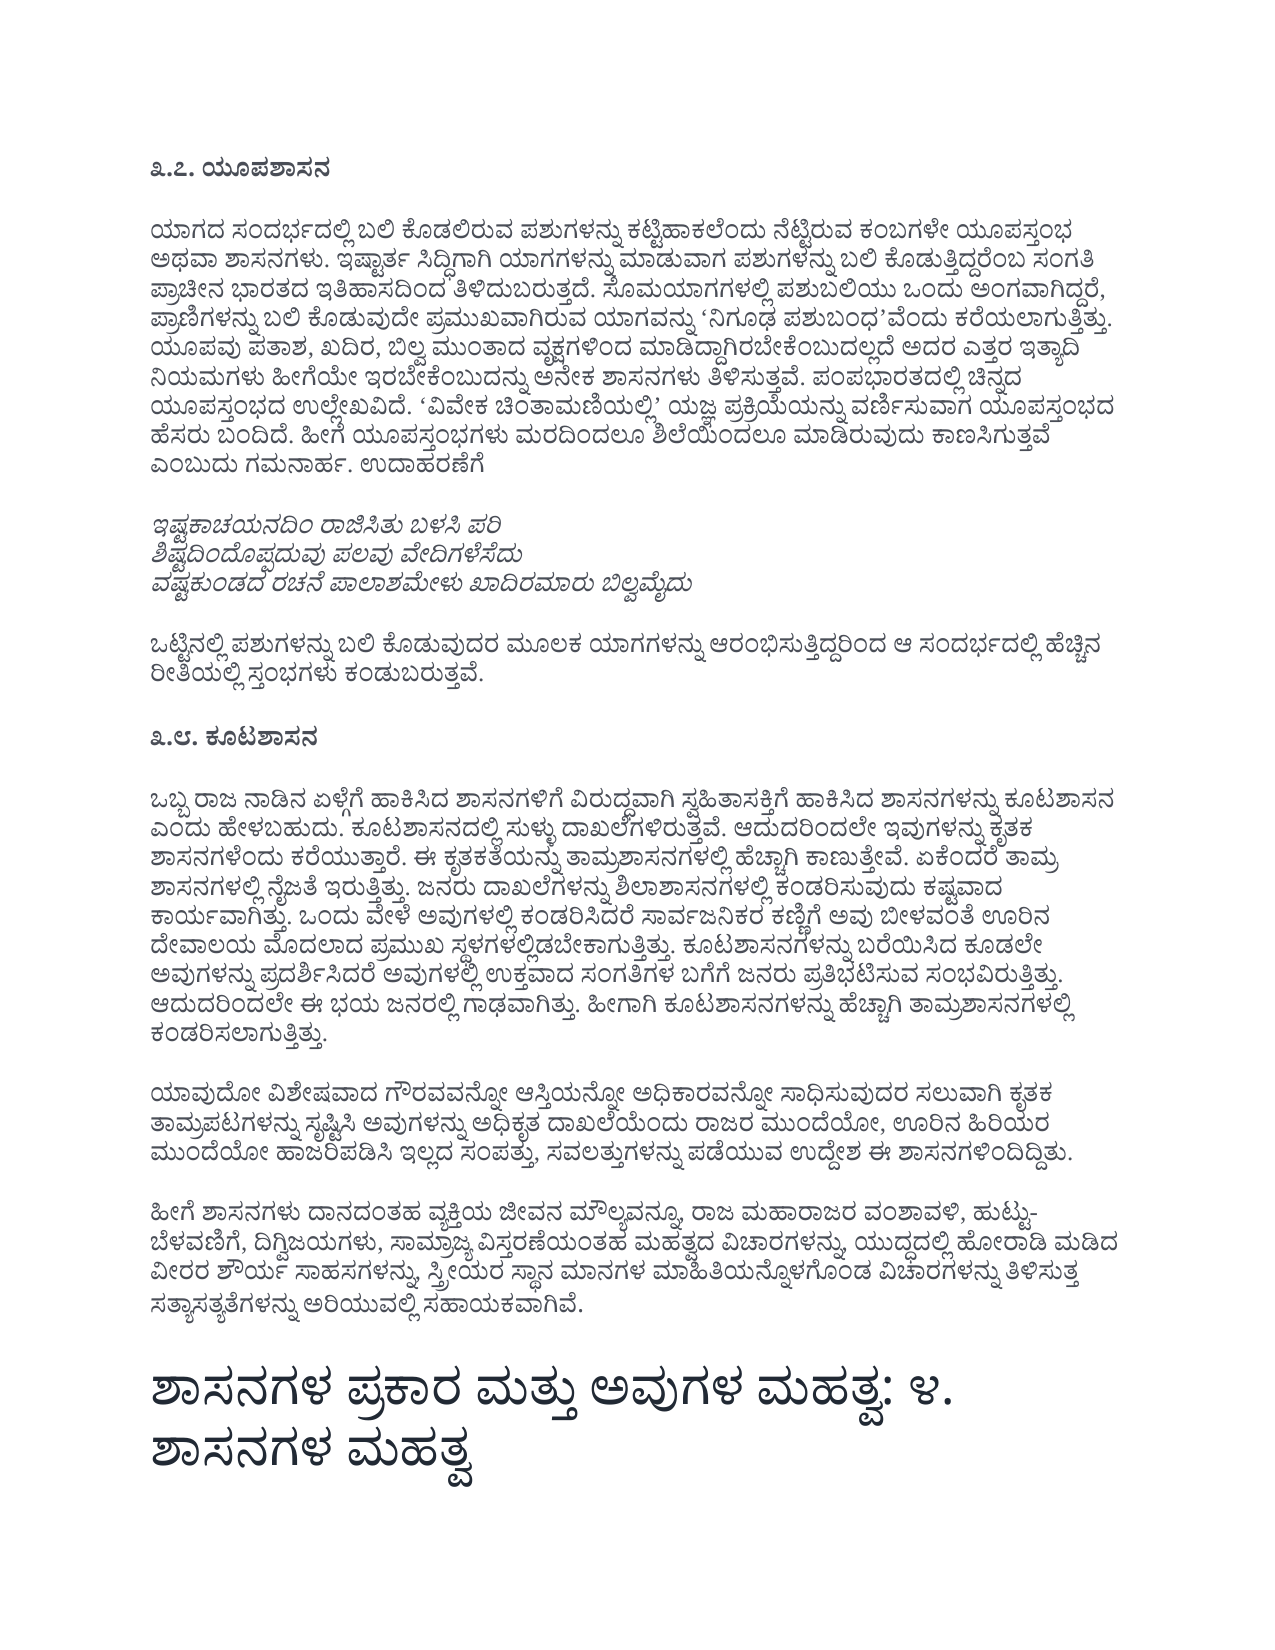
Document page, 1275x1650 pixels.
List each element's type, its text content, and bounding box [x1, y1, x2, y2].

text ಇಷ್ಟಕಾಚಯನದಿಂ ರಾಜಿಸಿತು ಬಳಸಿ ಪರಿ ಶಿಷ್ಟದಿಂದೊಪ್ಪದುವು ಪಲವು ವೇದಿಗಳೆಸೆದು ವಷ್ಟಕುಂಡದ ರಚನೆ ಪಾಲಾಶಮೇಳು ಖಾದಿರಮಾರು ಬಿಲ್ವಮೈದು [150, 510, 1125, 598]
text ಒಟ್ಟಿನಲ್ಲಿ ಪಶುಗಳನ್ನು ಬಲಿ ಕೊಡುವುದರ ಮೂಲಕ ಯಾಗಗಳನ್ನು ಆರಂಭಿಸುತ್ತಿದ್ದರಿಂದ ಆ ಸಂದರ್ಭದಲ್ಲಿ ಹೆಚ್ಚಿನ ರೀತಿಯಲ್ಲಿ ಸ್ತಂಭಗಳು ಕಂಡುಬರುತ್ತವೆ. [150, 629, 1125, 687]
text ೩.೭. ಯೂಪಶಾಸನ [150, 150, 1125, 184]
text ಯಾಗದ ಸಂದರ್ಭದಲ್ಲಿ ಬಲಿ ಕೊಡಲಿರುವ ಪಶುಗಳನ್ನು ಕಟ್ಟಿಹಾಕಲೆಂದು ನೆಟ್ಟಿರುವ ಕಂಬಗಳೇ ಯೂಪಸ್ತಂಭ ಅಥವಾ ಶಾಸನಗಳು. ಇಷ್ಟಾರ್ತ ಸಿದ್ಧಿಗಾಗಿ ಯಾಗಗಳನ್ನು ಮಾಡುವಾಗ ಪಶುಗಳನ್ನು ಬಲಿ ಕೊಡುತ್ತಿದ್ದರೆಂಬ ಸಂಗತಿ ಪ್ರಾಚೀನ ಭಾರತದ ಇತಿಹಾಸದಿಂದ ತಿಳಿದುಬರುತ್ತದೆ. ಸೊಮಯಾಗಗಳಲ್ಲಿ ಪಶುಬಲಿಯು ಒಂದು ಅಂಗವಾಗಿದ್ದರೆ, ಪ್ರಾಣಿಗಳನ್ನು ಬಲಿ ಕೊಡುವುದೇ ಪ್ರಮುಖವಾಗಿರುವ ಯಾಗವನ್ನು ‘ನಿಗೂಢ ಪಶುಬಂಧ’ವೆಂದು ಕರೆಯಲಾಗುತ್ತಿತ್ತು. ಯೂಪವು ಪತಾಶ, ಖದಿರ, ಬಿಲ್ವ ಮುಂತಾದ ವೃಕ್ಷಗಳಿಂದ ಮಾಡಿದ್ದಾಗಿರಬೇಕೆಂಬುದಲ್ಲದೆ ಅದರ ಎತ್ತರ ಇತ್ಯಾದಿ ನಿಯಮಗಳು ಹೀಗೆಯೇ ಇರಬೇಕೆಂಬುದನ್ನು ಅನೇಕ ಶಾಸನಗಳು ತಿಳಿಸುತ್ತವೆ. ಪಂಪಭಾರತದಲ್ಲಿ ಚಿನ್ನದ ಯೂಪಸ್ತಂಭದ ಉಲ್ಲೇಖವಿದೆ. ‘ವಿವೇಕ ಚಿಂತಾಮಣಿಯಲ್ಲಿ’ ಯಜ್ಞ ಪ್ರಕ್ರಿಯೆಯನ್ನು ವರ್ಣಿಸುವಾಗ ಯೂಪಸ್ತಂಭದ ಹೆಸರು ಬಂದಿದೆ. ಹೀಗೆ ಯೂಪಸ್ತಂಭಗಳು ಮರದಿಂದಲೂ ಶಿಲೆಯಿಂದಲೂ ಮಾಡಿರುವುದು ಕಾಣಸಿಗುತ್ತವೆ ಎಂಬುದು ಗಮನಾರ್ಹ. ಉದಾಹರಣೆಗೆ [150, 215, 1125, 479]
text ಯಾವುದೋ ವಿಶೇಷವಾದ ಗೌರವವನ್ನೋ ಆಸ್ತಿಯನ್ನೋ ಅಧಿಕಾರವನ್ನೋ ಸಾಧಿಸುವುದರ ಸಲುವಾಗಿ ಕೃತಕ ತಾಮ್ರಪಟಗಳನ್ನು ಸೃಷ್ಟಿಸಿ ಅವುಗಳನ್ನು ಅಧಿಕೃತ ದಾಖಲೆಯೆಂದು ರಾಜರ ಮುಂದೆಯೋ, ಊರಿನ ಹಿರಿಯರ ಮುಂದೆಯೋ ಹಾಜರಿಪಡಿಸಿ ಇಲ್ಲದ ಸಂಪತ್ತು, ಸವಲತ್ತುಗಳನ್ನು ಪಡೆಯುವ ಉದ್ದೇಶ ಈ ಶಾಸನಗಳಿಂದಿದ್ದಿತು. [150, 1078, 1125, 1166]
subtitle ಶಾಸನಗಳ ಪ್ರಕಾರ ಮತ್ತು ಅವುಗಳ ಮಹತ್ವ: ೪. ಶಾಸನಗಳ ಮಹತ್ವ [150, 1351, 1125, 1477]
text ಹೀಗೆ ಶಾಸನಗಳು ದಾನದಂತಹ ವ್ಯಕ್ತಿಯ ಜೀವನ ಮೌಲ್ಯವನ್ನೂ, ರಾಜ ಮಹಾರಾಜರ ವಂಶಾವಳಿ, ಹುಟ್ಟು-ಬೆಳವಣಿಗೆ, ದಿಗ್ವಿಜಯಗಳು, ಸಾಮ್ರಾಜ್ಯ ವಿಸ್ತರಣೆಯಂತಹ ಮಹತ್ವದ ವಿಚಾರಗಳನ್ನು, ಯುದ್ಧದಲ್ಲಿ ಹೋರಾಡಿ ಮಡಿದ ವೀರರ ಶೌರ್ಯ ಸಾಹಸಗಳನ್ನು, ಸ್ತ್ರೀಯರ ಸ್ಥಾನ ಮಾನಗಳ ಮಾಹಿತಿಯನ್ನೊಳಗೊಂಡ ವಿಚಾರಗಳನ್ನು ತಿಳಿಸುತ್ತ ಸತ್ಯಾಸತ್ಯತೆಗಳನ್ನು ಅರಿಯುವಲ್ಲಿ ಸಹಾಯಕವಾಗಿವೆ. [150, 1197, 1125, 1319]
text ಒಬ್ಬ ರಾಜ ನಾಡಿನ ಏಳ್ಗೆಗೆ ಹಾಕಿಸಿದ ಶಾಸನಗಳಿಗೆ ವಿರುದ್ಧವಾಗಿ ಸ್ವಹಿತಾಸಕ್ತಿಗೆ ಹಾಕಿಸಿದ ಶಾಸನಗಳನ್ನು ಕೂಟಶಾಸನ ಎಂದು ಹೇಳಬಹುದು. ಕೂಟಶಾಸನದಲ್ಲಿ ಸುಳ್ಳು ದಾಖಲೆಗಳಿರುತ್ತವೆ. ಆದುದರಿಂದಲೇ ಇವುಗಳನ್ನು ಕೃತಕ ಶಾಸನಗಳೆಂದು ಕರೆಯುತ್ತಾರೆ. ಈ ಕೃತಕತೆಯನ್ನು ತಾಮ್ರಶಾಸನಗಳಲ್ಲಿ ಹೆಚ್ಚಾಗಿ ಕಾಣುತ್ತೇವೆ. ಏಕೆಂದರೆ ತಾಮ್ರ ಶಾಸನಗಳಲ್ಲಿ ನೈಜತೆ ಇರುತ್ತಿತ್ತು. ಜನರು ದಾಖಲೆಗಳನ್ನು ಶಿಲಾಶಾಸನಗಳಲ್ಲಿ ಕಂಡರಿಸುವುದು ಕಷ್ಟವಾದ ಕಾರ್ಯವಾಗಿತ್ತು. ಒಂದು ವೇಳೆ ಅವುಗಳಲ್ಲಿ ಕಂಡರಿಸಿದರೆ ಸಾರ್ವಜನಿಕರ ಕಣ್ಣಿಗೆ ಅವು ಬೀಳವಂತೆ ಊರಿನ ದೇವಾಲಯ ಮೊದಲಾದ ಪ್ರಮುಖ ಸ್ಥಳಗಳಲ್ಲಿಡಬೇಕಾಗುತ್ತಿತ್ತು. ಕೂಟಶಾಸನಗಳನ್ನು ಬರೆಯಿಸಿದ ಕೂಡಲೇ ಅವುಗಳನ್ನು ಪ್ರದರ್ಶಿಸಿದರೆ ಅವುಗಳಲ್ಲಿ ಉಕ್ತವಾದ ಸಂಗತಿಗಳ ಬಗೆಗೆ ಜನರು ಪ್ರತಿಭಟಿಸುವ ಸಂಭವಿರುತ್ತಿತ್ತು. ಆದುದರಿಂದಲೇ ಈ ಭಯ ಜನರಲ್ಲಿ ಗಾಢವಾಗಿತ್ತು. ಹೀಗಾಗಿ ಕೂಟಶಾಸನಗಳನ್ನು ಹೆಚ್ಚಾಗಿ ತಾಮ್ರಶಾಸನಗಳಲ್ಲಿ ಕಂಡರಿಸಲಾಗುತ್ತಿತ್ತು. [150, 784, 1125, 1047]
text ೩.೮. ಕೂಟಶಾಸನ [150, 719, 1125, 753]
